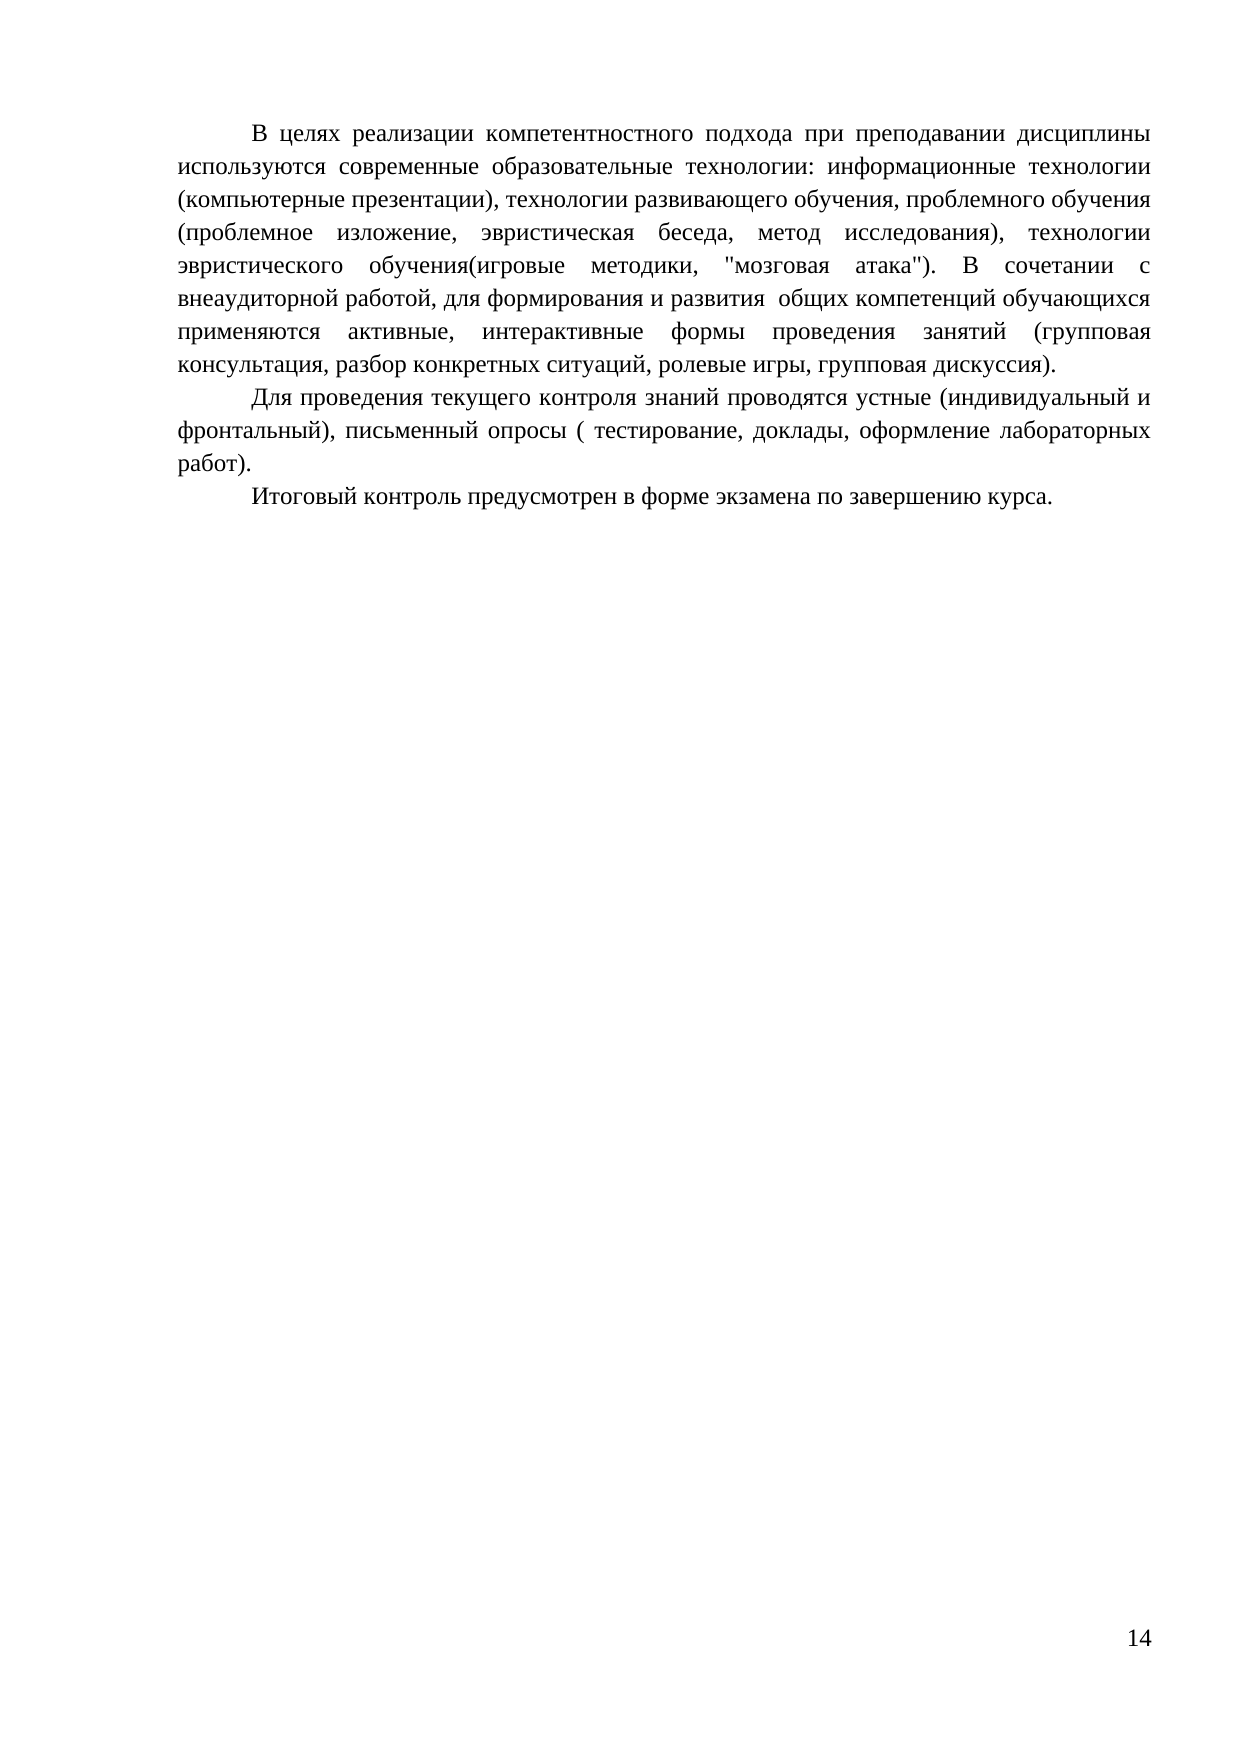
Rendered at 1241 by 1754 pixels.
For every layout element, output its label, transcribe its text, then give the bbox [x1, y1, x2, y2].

list В целях реализации компетентностного подхода при преподавании дисциплины используются современные образовательные технологии: информационные технологии (компьютерные презентации), технологии развивающего обучения, проблемного обучения (проблемное изложение, эвристическая беседа, метод исследования), технологии эвристического обучения(игровые методики, "мозговая атака"). В сочетании с внеаудиторной работой, для формирования и развития общих компетенций обучающихся применяются активные, интерактивные формы проведения занятий (групповая консультация, разбор конкретных ситуаций, ролевые игры, групповая дискуссия). [177, 118, 1152, 378]
list Итоговый контроль предусмотрен в форме экзамена по завершению курса. [177, 481, 1152, 510]
list Для проведения текущего контроля знаний проводятся устные (индивидуальный и фронтальный), письменный опросы ( тестирование, доклады, оформление лабораторных работ). [177, 382, 1152, 477]
